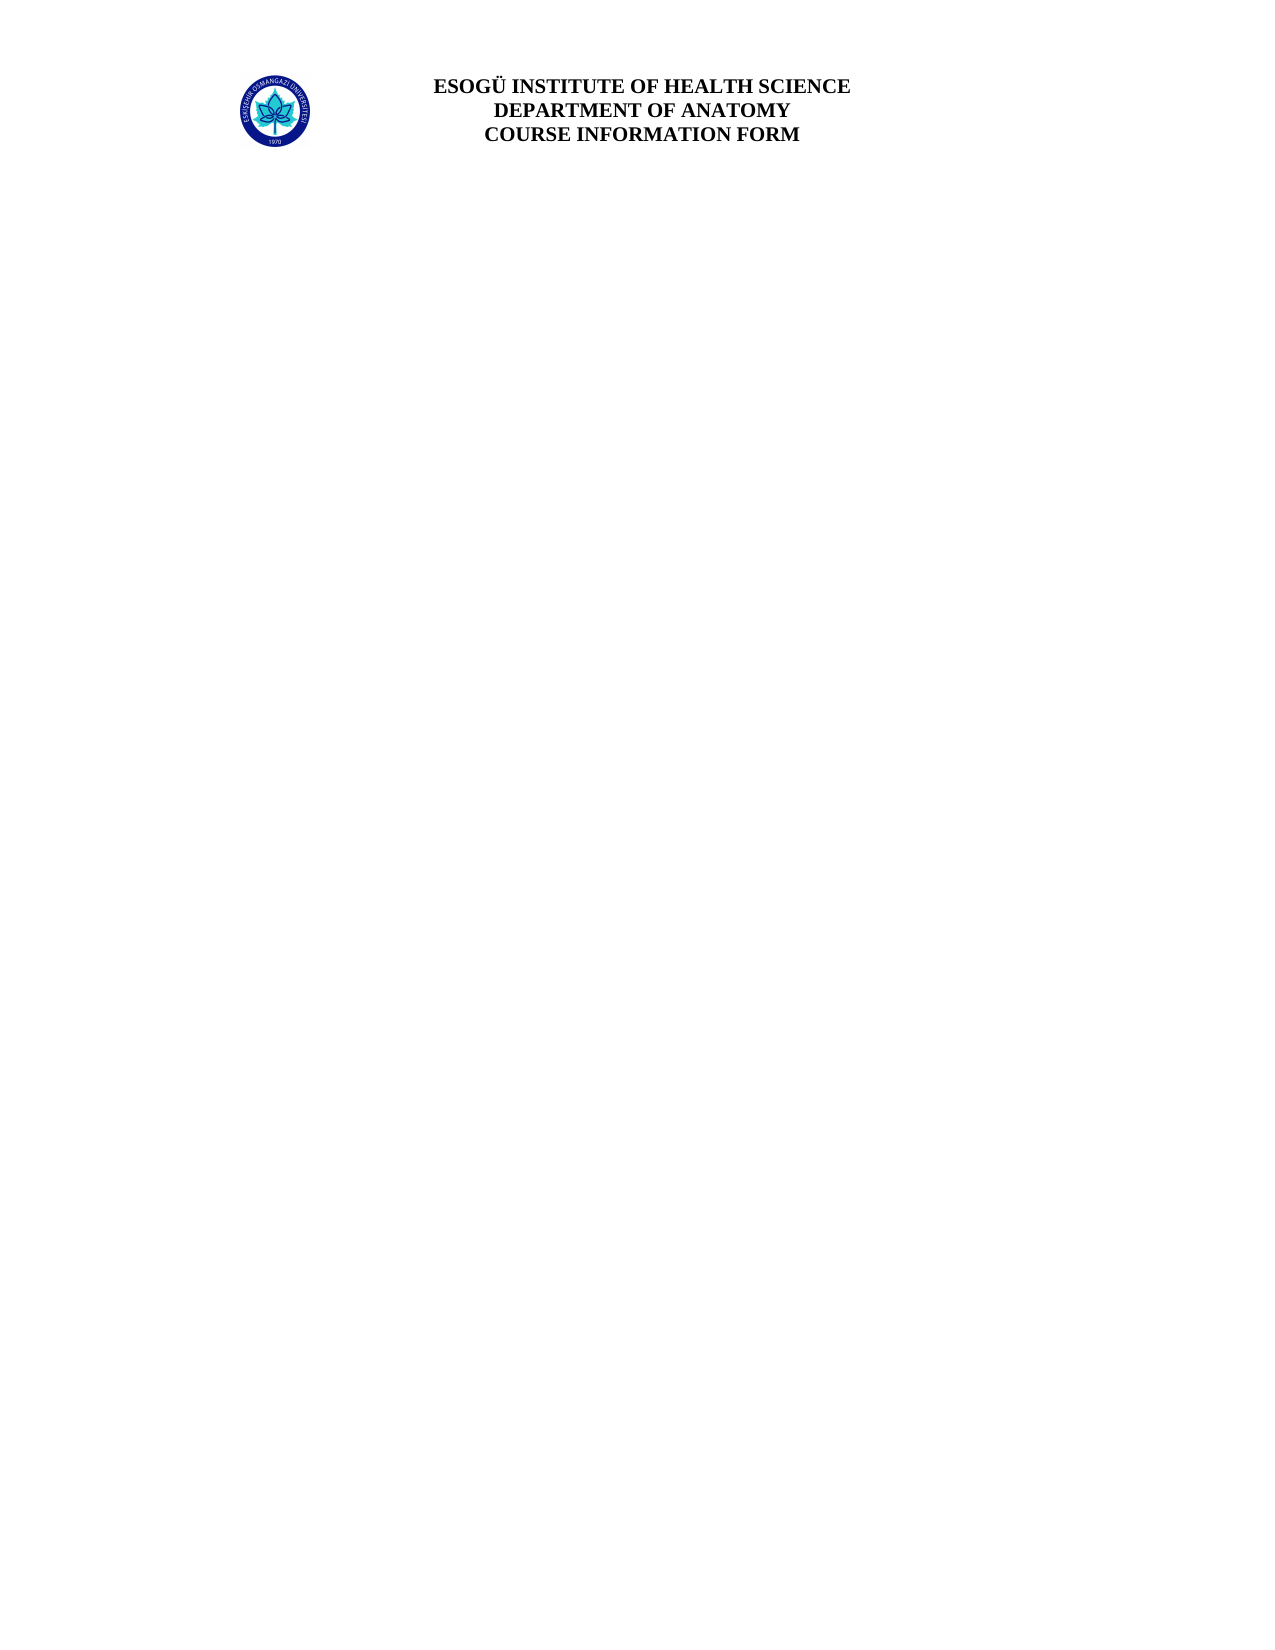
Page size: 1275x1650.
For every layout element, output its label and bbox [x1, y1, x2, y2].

picture [239, 73, 310, 149]
